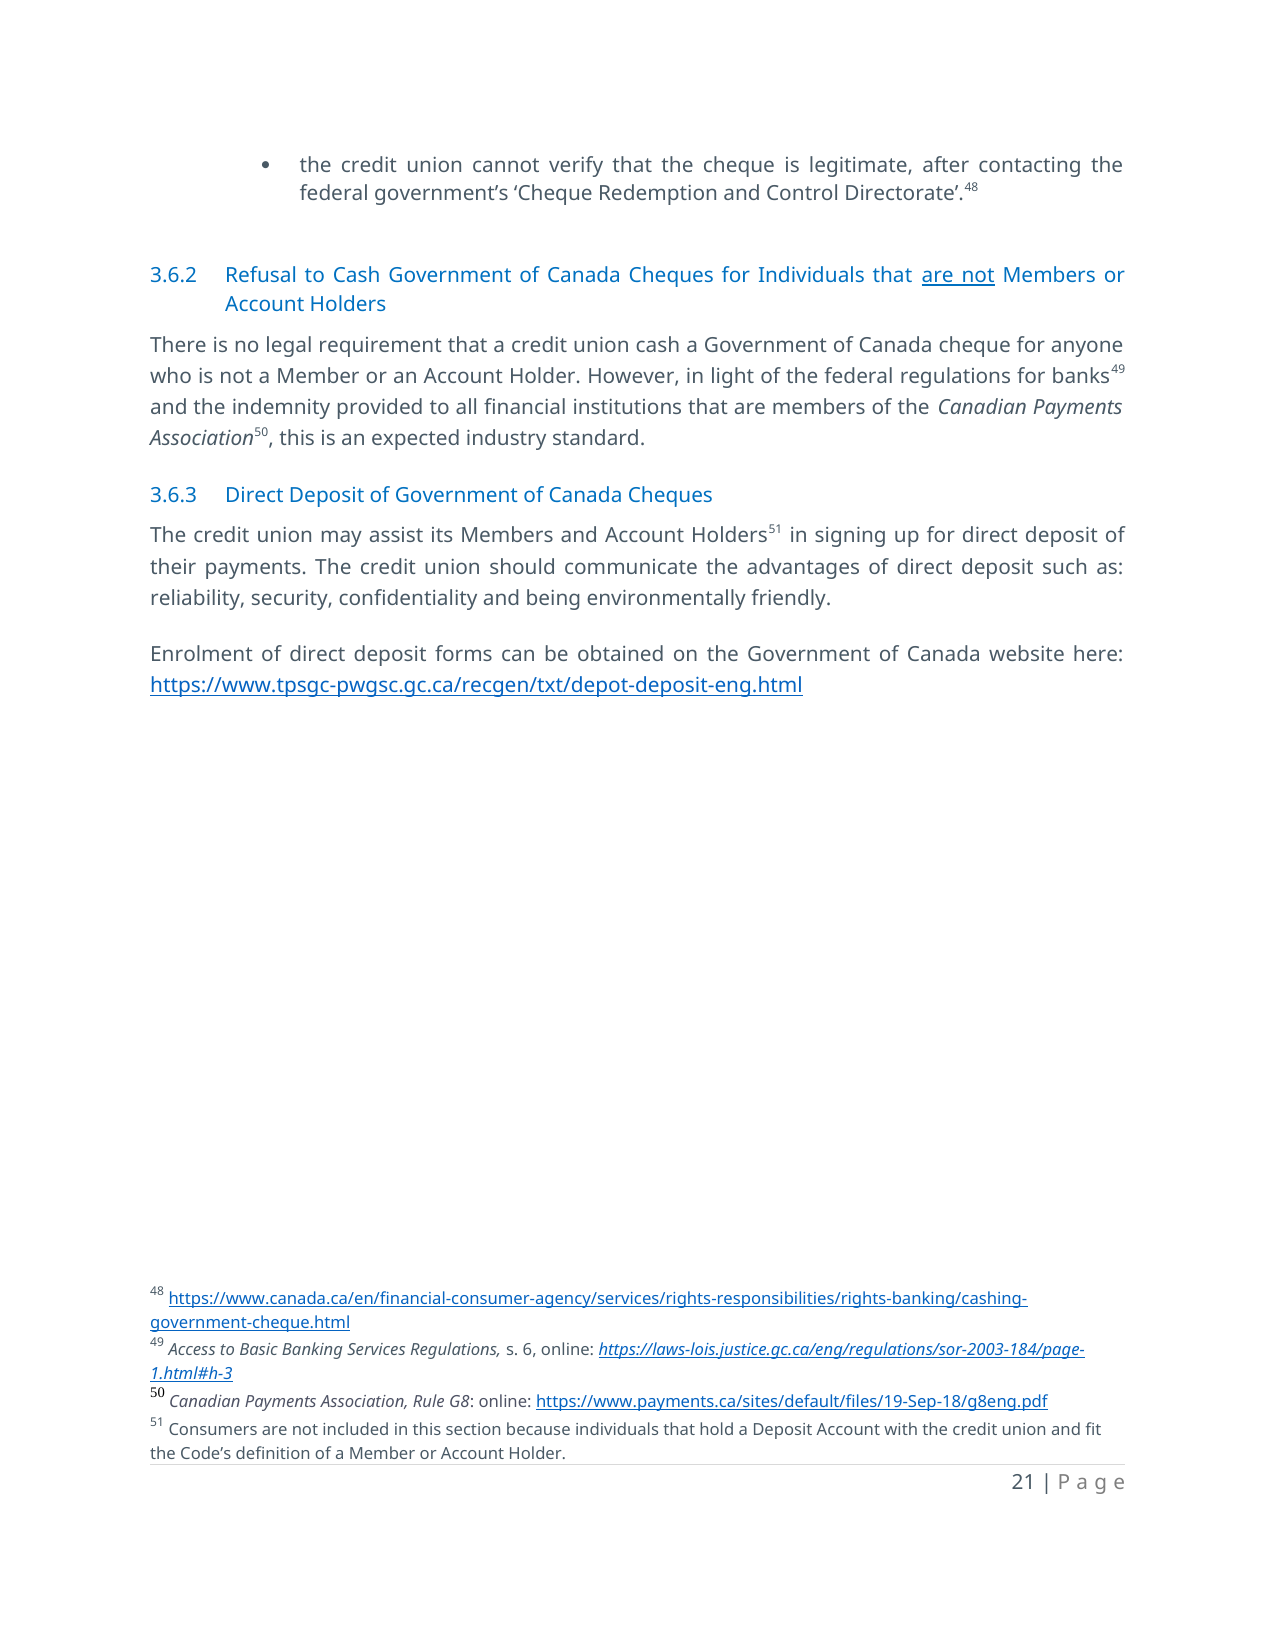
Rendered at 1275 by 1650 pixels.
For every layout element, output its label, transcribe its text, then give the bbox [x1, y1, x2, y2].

subtitle Refusal to Cash Government of Canada Cheques for Individuals that are not Members or Account Holders [150, 260, 1125, 317]
list the credit union cannot verify that the cheque is legitimate, after contacting the federal government’s ‘Cheque Redemption and Control Directorate’. [262, 150, 1125, 207]
text Enrolment of direct deposit forms can be obtained on the Government of Canada website here: https://www.tpsgc-pwgsc.gc.ca/recgen/txt/depot-deposit-eng.html [150, 639, 1125, 699]
subtitle Direct Deposit of Government of Canada Cheques [150, 480, 1125, 508]
text The credit union may assist its Members and Account Holders in signing up for direct deposit of their payments. The credit union should communicate the advantages of direct deposit such as: reliability, security, confidentiality and being environmentally friendly. [150, 521, 1125, 612]
text There is no legal requirement that a credit union cash a Government of Canada cheque for anyone who is not a Member or an Account Holder. However, in light of the federal regulations for banks and the indemnity provided to all financial institutions that are members of the Canadian Payments Association, this is an expected industry standard. [150, 330, 1125, 452]
